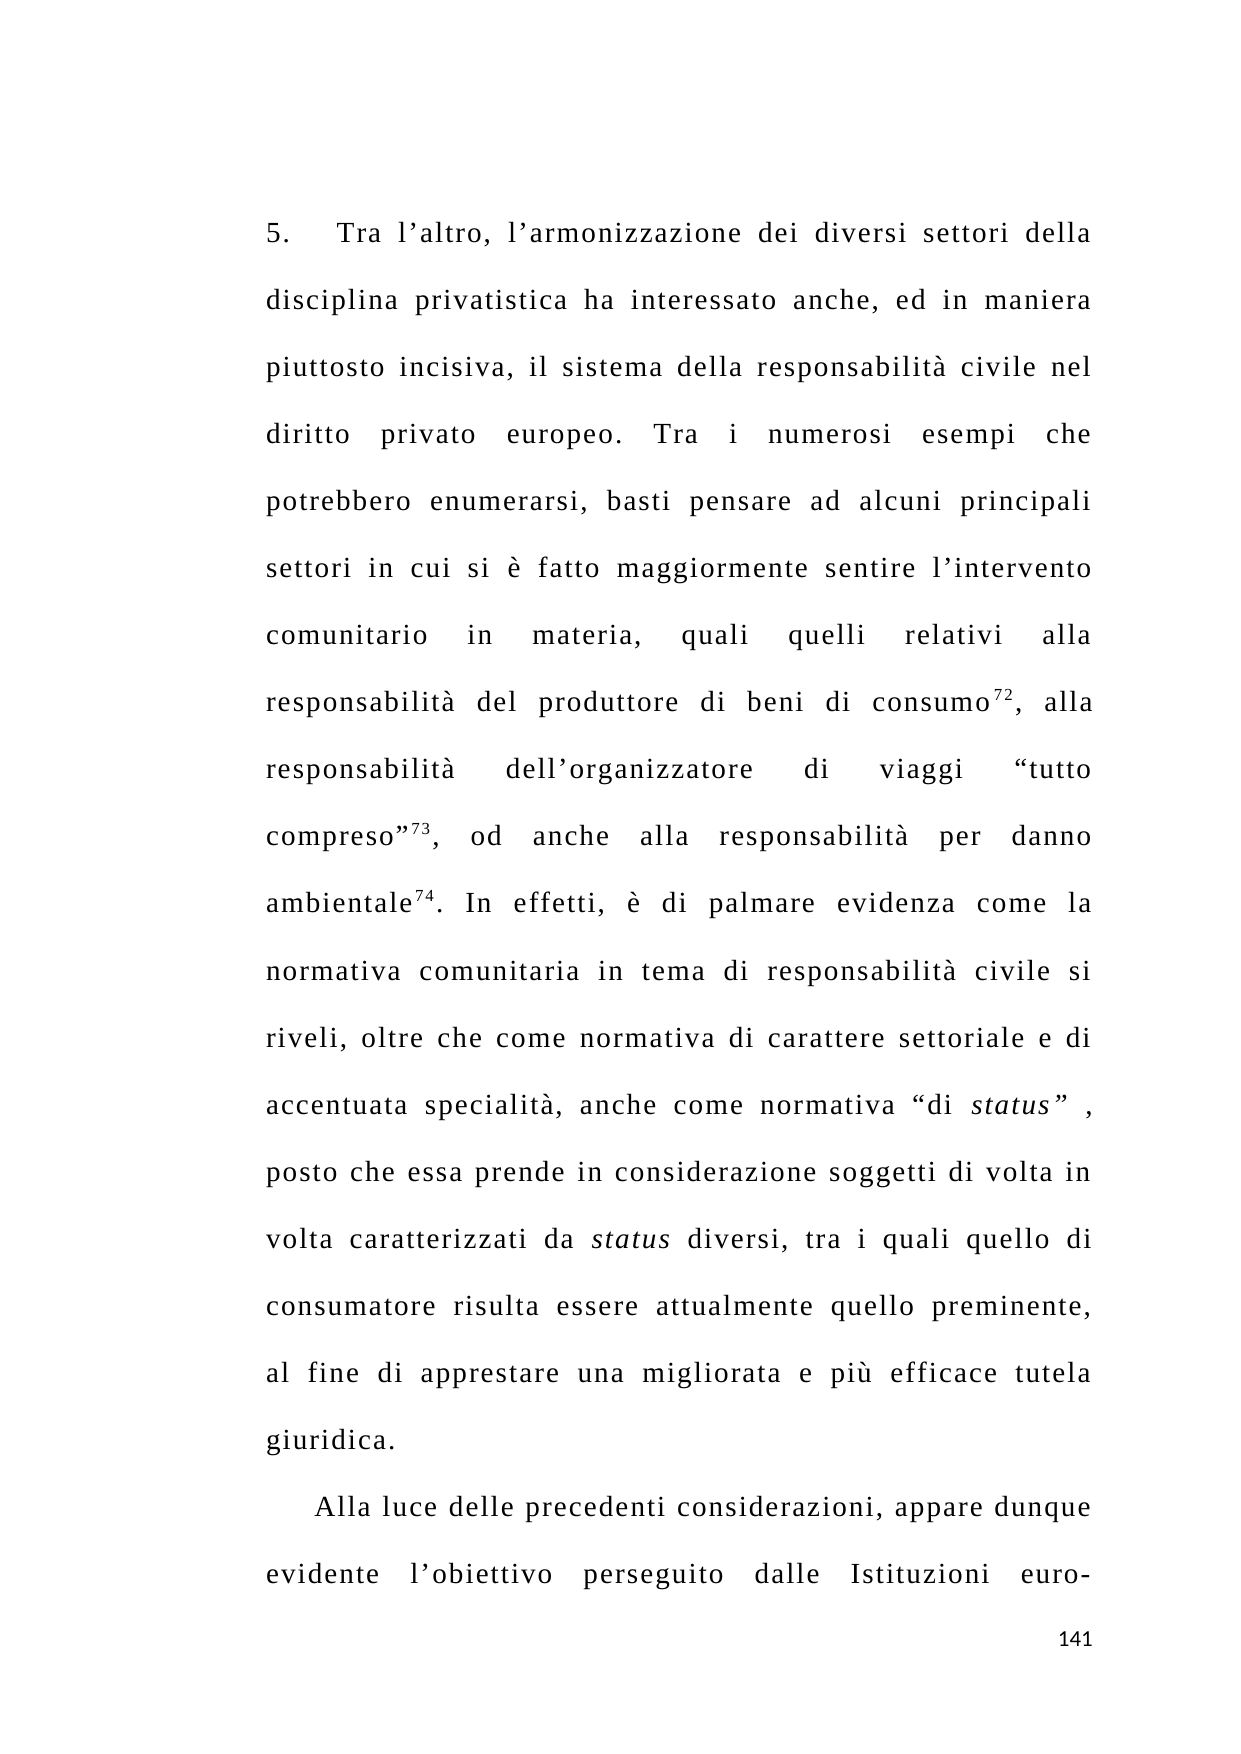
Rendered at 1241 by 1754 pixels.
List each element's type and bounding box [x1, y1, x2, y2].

text [266, 148, 1092, 1590]
